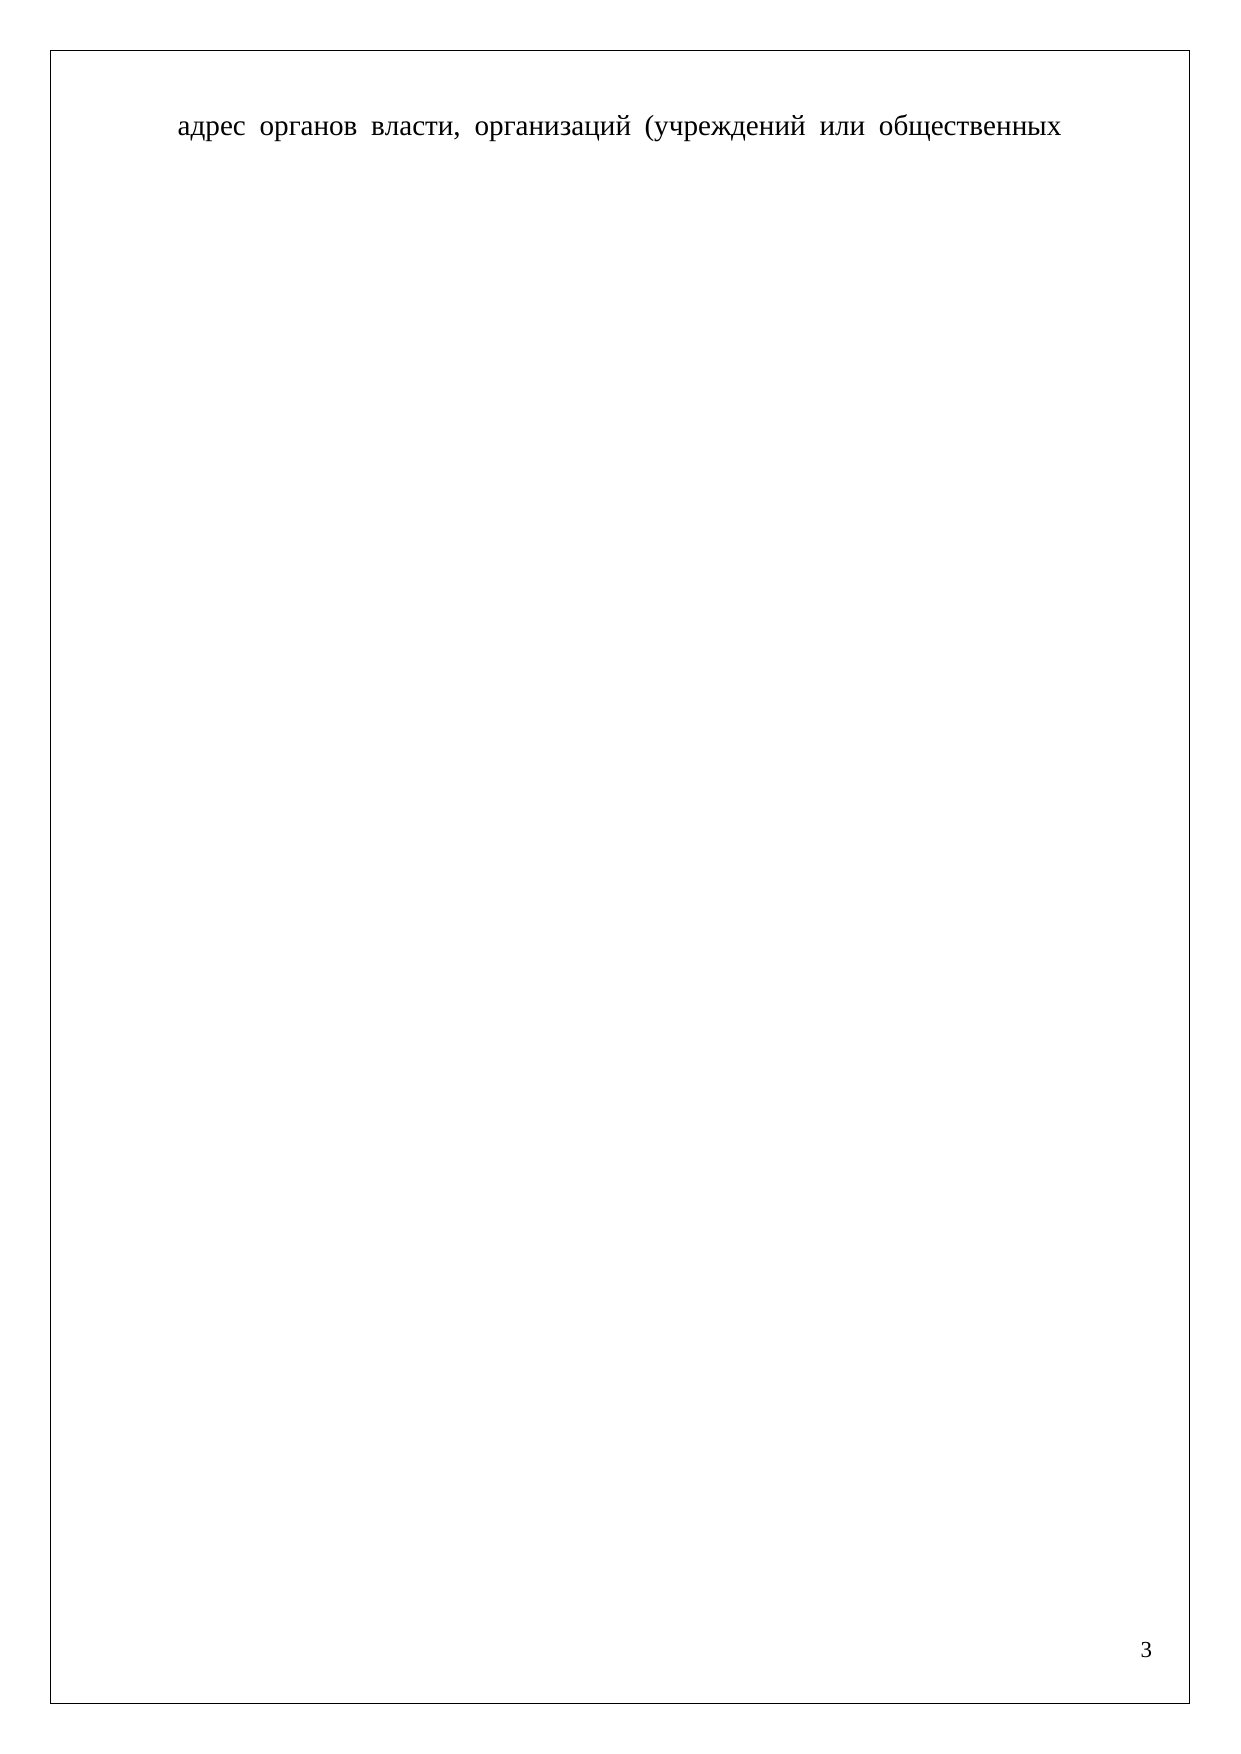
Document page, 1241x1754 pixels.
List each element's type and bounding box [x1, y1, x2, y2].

list [177, 108, 1151, 142]
